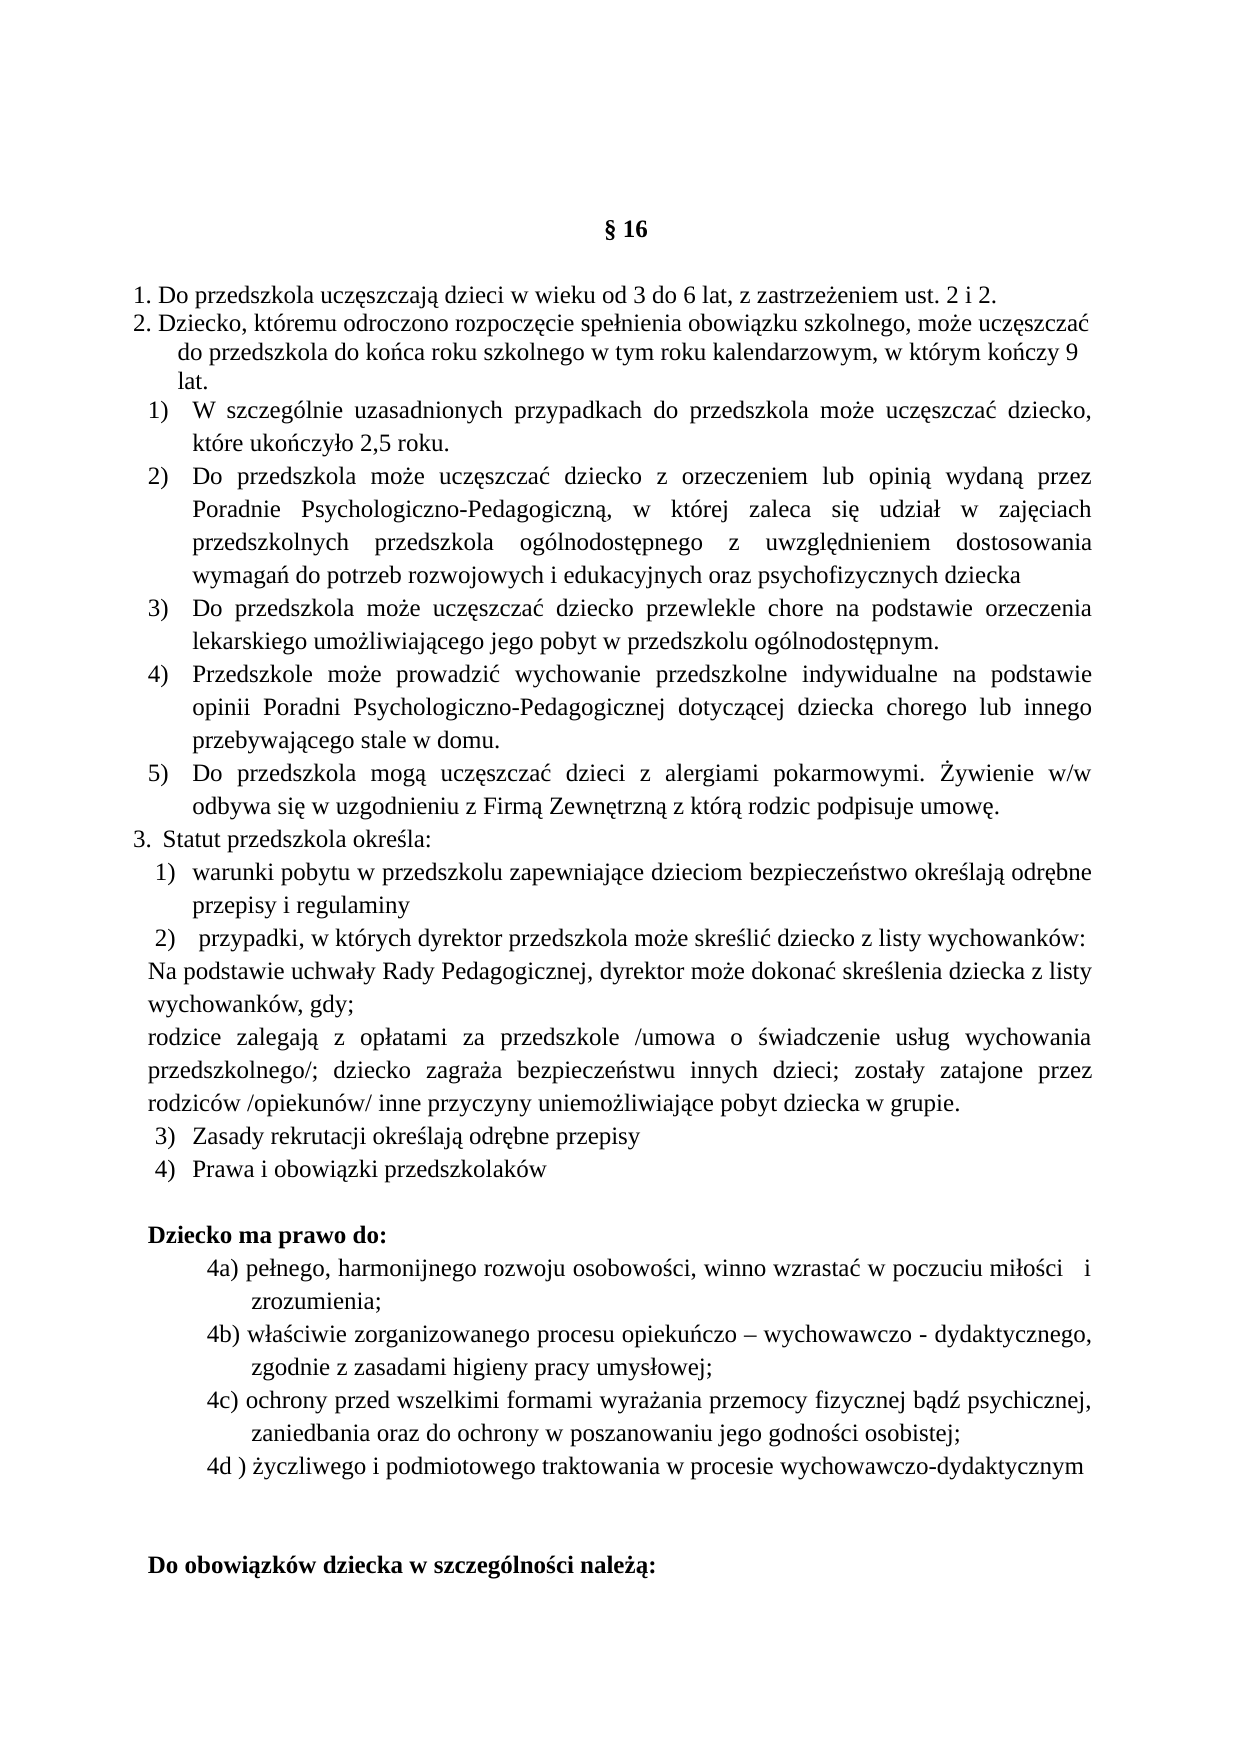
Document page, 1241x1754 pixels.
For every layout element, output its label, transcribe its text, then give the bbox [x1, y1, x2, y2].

text 4d ) życzliwego i podmiotowego traktowania w procesie wychowawczo-dydaktycznym [207, 1451, 1093, 1480]
list Do przedszkola może uczęszczać dziecko z orzeczeniem lub opinią wydaną przez Poradnie Psychologiczno-Pedagogiczną, w której zaleca się udział w zajęciach przedszkolnych przedszkola ogólnodostępnego z uwzględnieniem dostosowania wymagań do potrzeb rozwojowych i edukacyjnych oraz psychofizycznych dziecka [148, 461, 1093, 588]
text rodzice zalegają z opłatami za przedszkole /umowa o świadczenie usług wychowania przedszkolnego/; dziecko zagraża bezpieczeństwu innych dzieci; zostały zatajone przez rodziców /opiekunów/ inne przyczyny uniemożliwiające pobyt dziecka w grupie. [148, 1022, 1093, 1117]
list Przedszkole może prowadzić wychowanie przedszkolne indywidualne na podstawie opinii Poradni Psychologiczno-Pedagogicznej dotyczącej dziecka chorego lub innego przebywającego stale w domu. [148, 659, 1093, 754]
list Do przedszkola może uczęszczać dziecko przewlekle chore na podstawie orzeczenia lekarskiego umożliwiającego jego pobyt w przedszkolu ogólnodostępnym. [148, 593, 1093, 654]
text 1. Do przedszkola uczęszczają dzieci w wieku od 3 do 6 lat, z zastrzeżeniem ust. 2 i 2. [133, 280, 1093, 308]
text 4c) ochrony przed wszelkimi formami wyrażania przemocy fizycznej bądź psychicznej, zaniedbania oraz do ochrony w poszanowaniu jego godności osobistej; [207, 1385, 1093, 1447]
list przypadki, w których dyrektor przedszkola może skreślić dziecko z listy wychowanków: [154, 923, 1093, 952]
text Dziecko ma prawo do: [148, 1220, 1093, 1249]
list W szczególnie uzasadnionych przypadkach do przedszkola może uczęszczać dziecko, które ukończyło 2,5 roku. [148, 395, 1093, 456]
list Prawa i obowiązki przedszkolaków [154, 1154, 1093, 1183]
text Na podstawie uchwały Rady Pedagogicznej, dyrektor może dokonać skreślenia dziecka z listy wychowanków, gdy; [148, 956, 1093, 1018]
text 4a) pełnego, harmonijnego rozwoju osobowości, winno wzrastać w poczuciu miłości i zrozumienia; [207, 1253, 1093, 1315]
list Zasady rekrutacji określają odrębne przepisy [154, 1121, 1093, 1150]
text 4b) właściwie zorganizowanego procesu opiekuńczo – wychowawczo - dydaktycznego, zgodnie z zasadami higieny pracy umysłowej; [207, 1319, 1093, 1381]
list Do przedszkola mogą uczęszczać dzieci z alergiami pokarmowymi. Żywienie w/w odbywa się w uzgodnieniu z Firmą Zewnętrzną z którą rodzic podpisuje umowę. [148, 758, 1093, 820]
list warunki pobytu w przedszkolu zapewniające dzieciom bezpieczeństwo określają odrębne przepisy i regulaminy [154, 857, 1093, 919]
text Do obowiązków dziecka w szczególności należą: [148, 1550, 1093, 1579]
list Statut przedszkola określa: [133, 824, 1093, 853]
text § 16 [148, 214, 1093, 242]
text 2. Dziecko, któremu odroczono rozpoczęcie spełnienia obowiązku szkolnego, może uczęszczać do przedszkola do końca roku szkolnego w tym roku kalendarzowym, w którym kończy 9 lat. [133, 308, 1093, 395]
